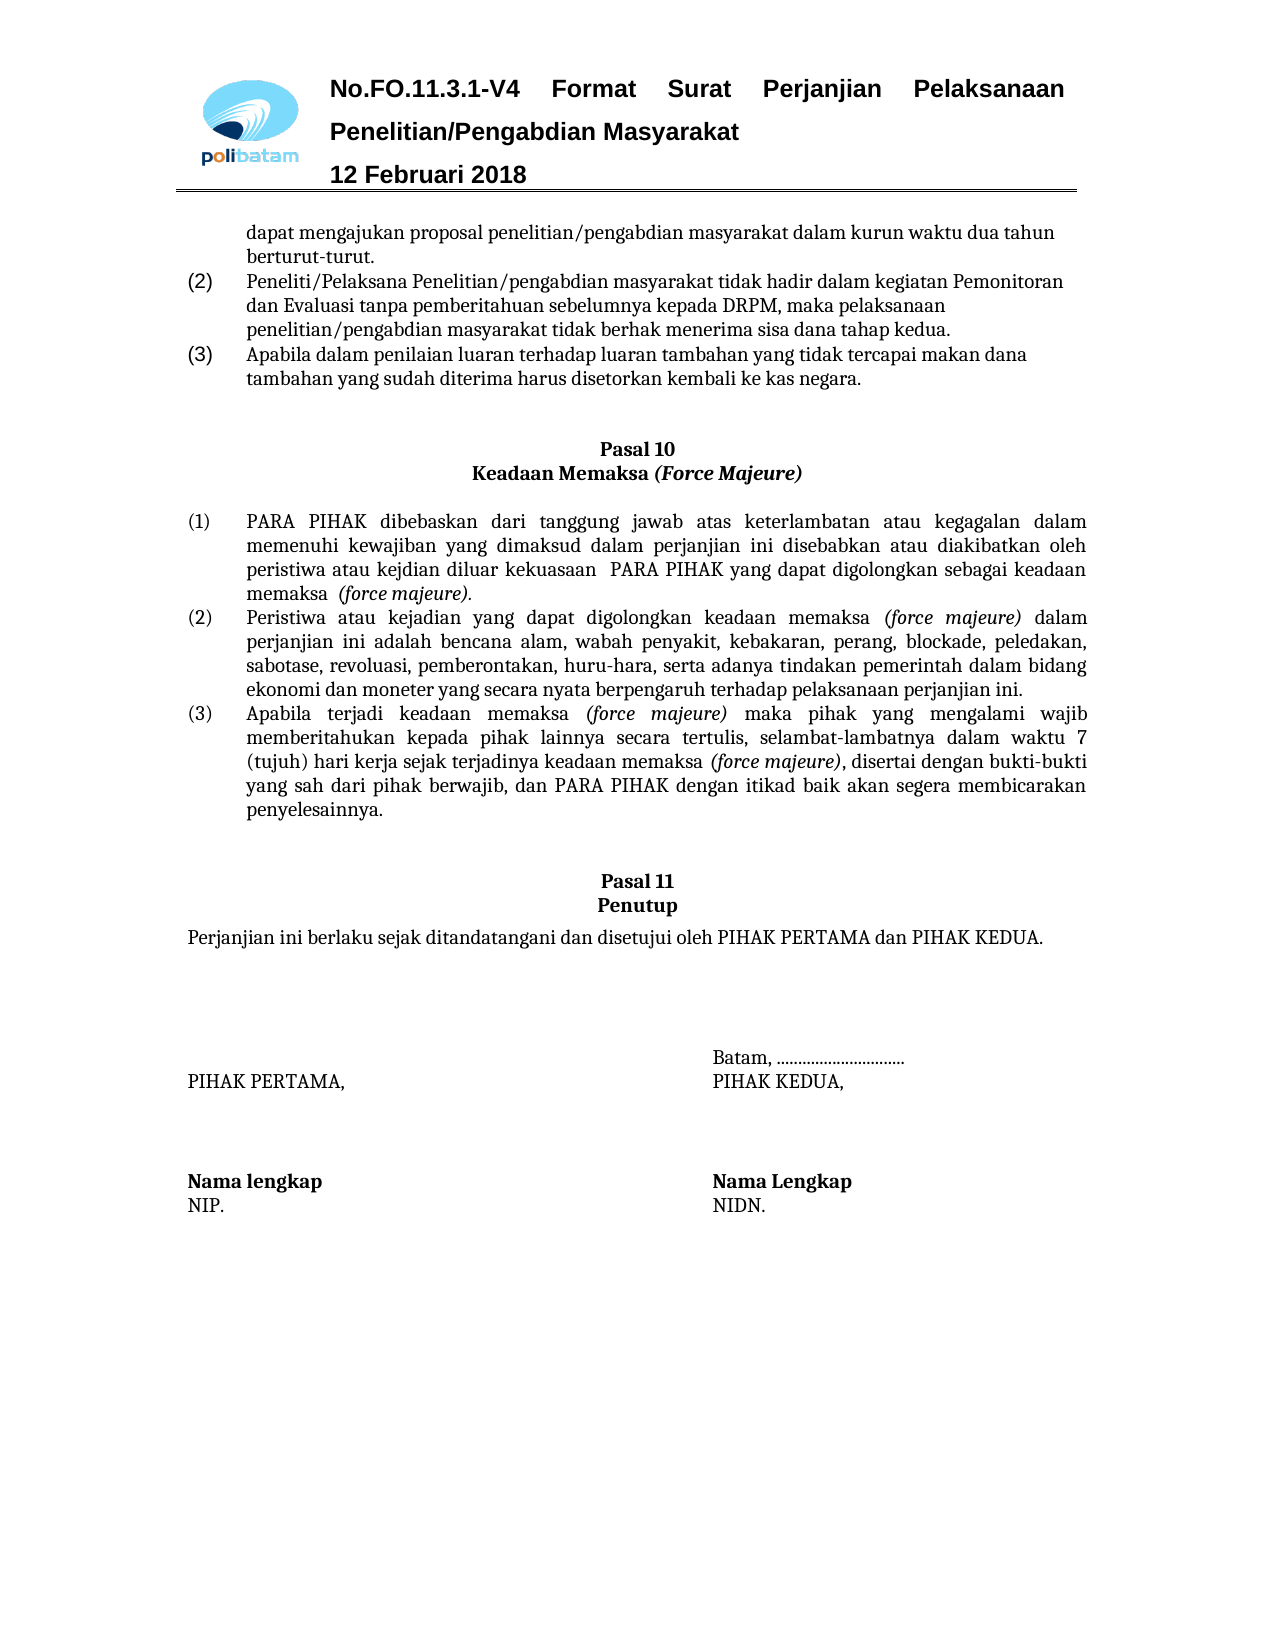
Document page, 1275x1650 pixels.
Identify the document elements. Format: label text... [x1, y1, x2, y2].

list Peneliti/Pelaksana Penelitian/pengabdian masyarakat tidak hadir dalam kegiatan Pemonitoran dan Evaluasi tanpa pemberitahuan sebelumnya kepada DRPM, maka pelaksanaan penelitian/pengabdian masyarakat tidak berhak menerima sisa dana tahap kedua. [187, 269, 1088, 341]
text NIP. NIDN. [187, 1194, 1088, 1218]
list Apabila dalam penilaian luaran terhadap luaran tambahan yang tidak tercapai makan dana tambahan yang sudah diterima harus disetorkan kembali ke kas negara. [187, 341, 1088, 390]
list Peristiwa atau kejadian yang dapat digolongkan keadaan memaksa (force majeure) dalam perjanjian ini adalah bencana alam, wabah penyakit, kebakaran, perang, blockade, peledakan, sabotase, revoluasi, pemberontakan, huru-hara, serta adanya tindakan pemerintah dalam bidang ekonomi dan moneter yang secara nyata berpengaruh terhadap pelaksanaan perjanjian ini. [187, 606, 1088, 702]
text Pasal 11 [187, 869, 1088, 893]
list PARA PIHAK dibebaskan dari tanggung jawab atas keterlambatan atau kegagalan dalam memenuhi kewajiban yang dimaksud dalam perjanjian ini disebabkan atau diakibatkan oleh peristiwa atau kejdian diluar kekuasaan PARA PIHAK yang dapat digolongkan sebagai keadaan memaksa (force majeure). [187, 510, 1088, 606]
text Penutup [187, 893, 1088, 917]
text Keadaan Memaksa (Force Majeure) [187, 462, 1088, 486]
text Nama lengkap Nama Lengkap [187, 1170, 1088, 1194]
text Perjanjian ini berlaku sejak ditandatangani dan disetujui oleh PIHAK PERTAMA dan PIHAK KEDUA. [187, 926, 1088, 949]
list Apabila terjadi keadaan memaksa (force majeure) maka pihak yang mengalami wajib memberitahukan kepada pihak lainnya secara tertulis, selambat-lambatnya dalam waktu 7 (tujuh) hari kerja sejak terjadinya keadaan memaksa (force majeure), disertai dengan bukti-bukti yang sah dari pihak berwajib, dan PARA PIHAK dengan itikad baik akan segera membicarakan penyelesainnya. [187, 702, 1088, 821]
text Pasal 10 [187, 438, 1088, 462]
text PIHAK PERTAMA, PIHAK KEDUA, [187, 1069, 1088, 1093]
picture [187, 73, 311, 171]
text Batam, .............................. [187, 1045, 1088, 1069]
